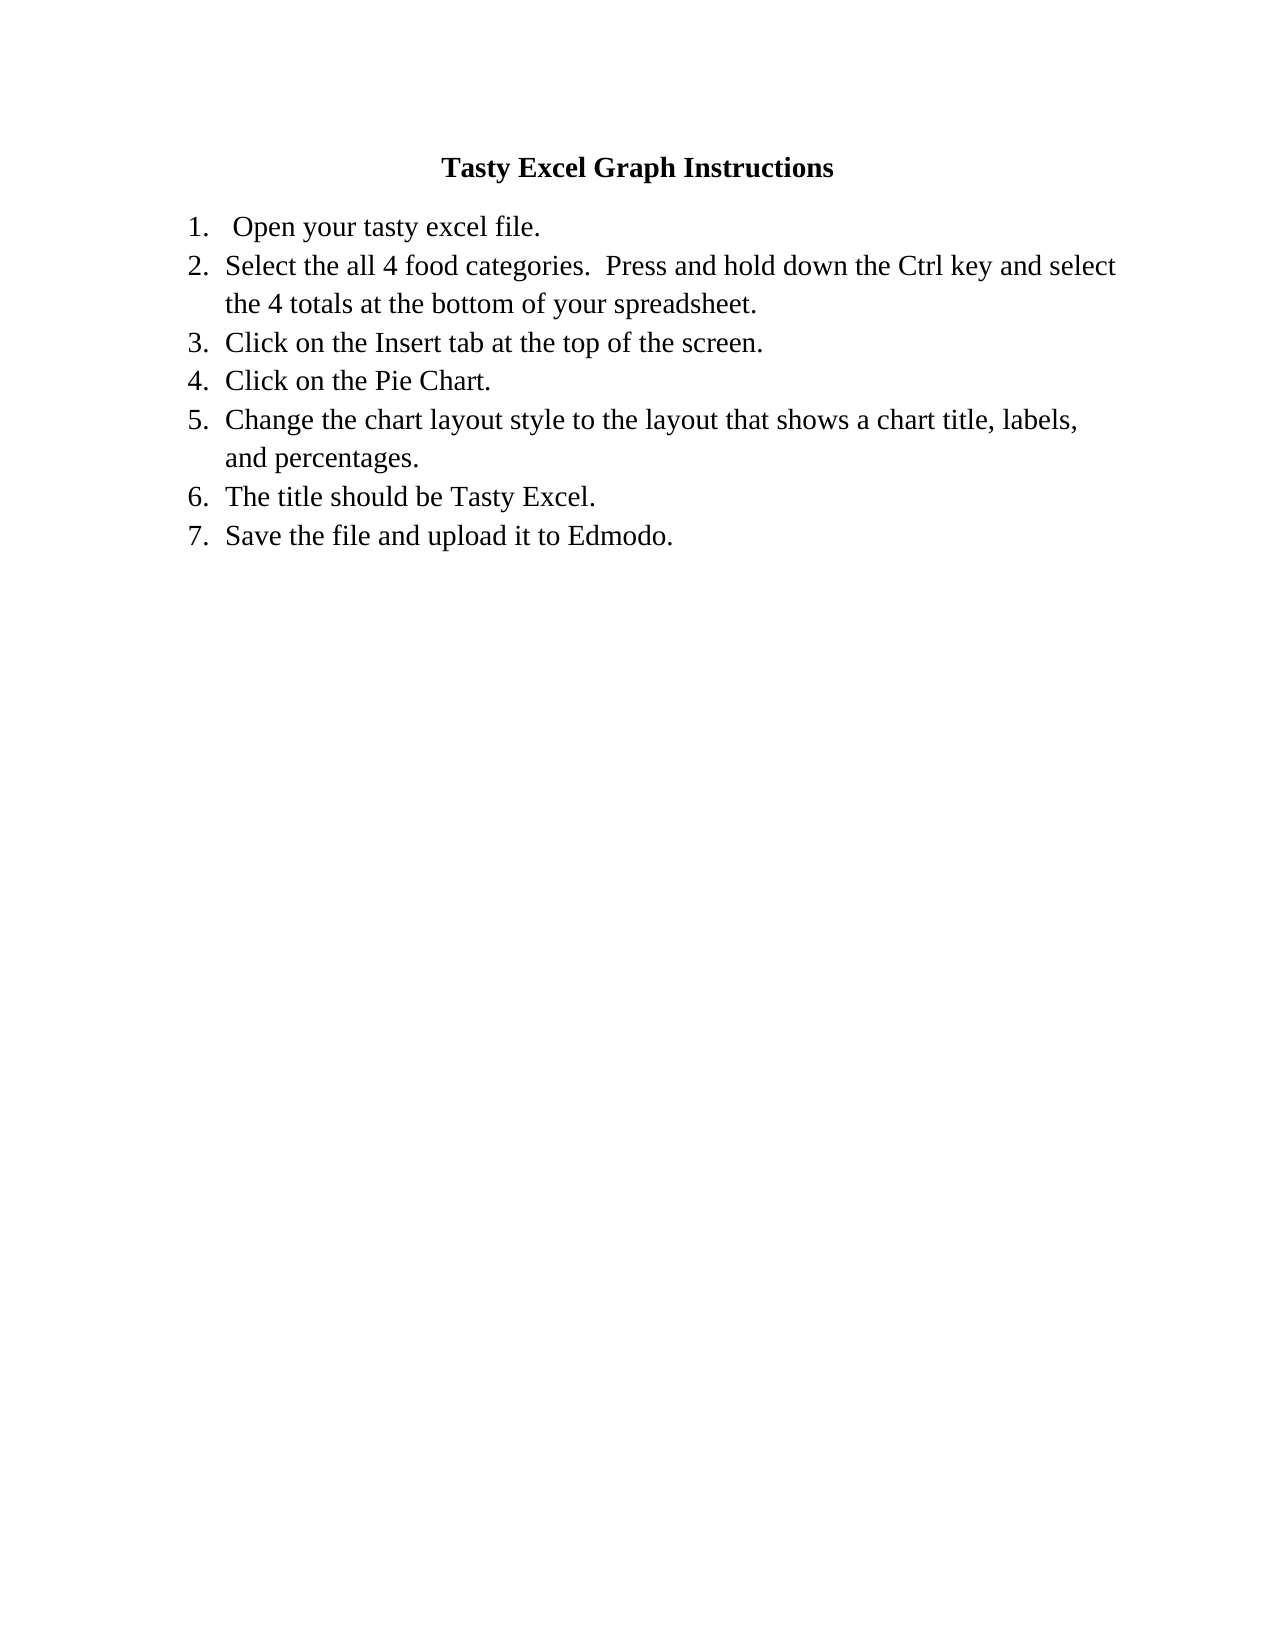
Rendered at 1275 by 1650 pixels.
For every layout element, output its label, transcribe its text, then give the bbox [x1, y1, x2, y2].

text Tasty Excel Graph Instructions [150, 150, 1125, 183]
list Change the chart layout style to the layout that shows a chart title, labels, and percentages. [187, 402, 1125, 474]
list The title should be Tasty Excel. [187, 479, 1125, 513]
list Select the all 4 food categories. Press and hold down the Ctrl key and select the 4 totals at the bottom of your spreadsheet. [187, 248, 1125, 320]
list Click on the Pie Chart. [187, 363, 1125, 397]
list Open your tasty excel file. [187, 209, 1125, 243]
list Save the file and upload it to Edmodo. [187, 518, 1125, 551]
list Click on the Insert tab at the top of the screen. [187, 325, 1125, 358]
